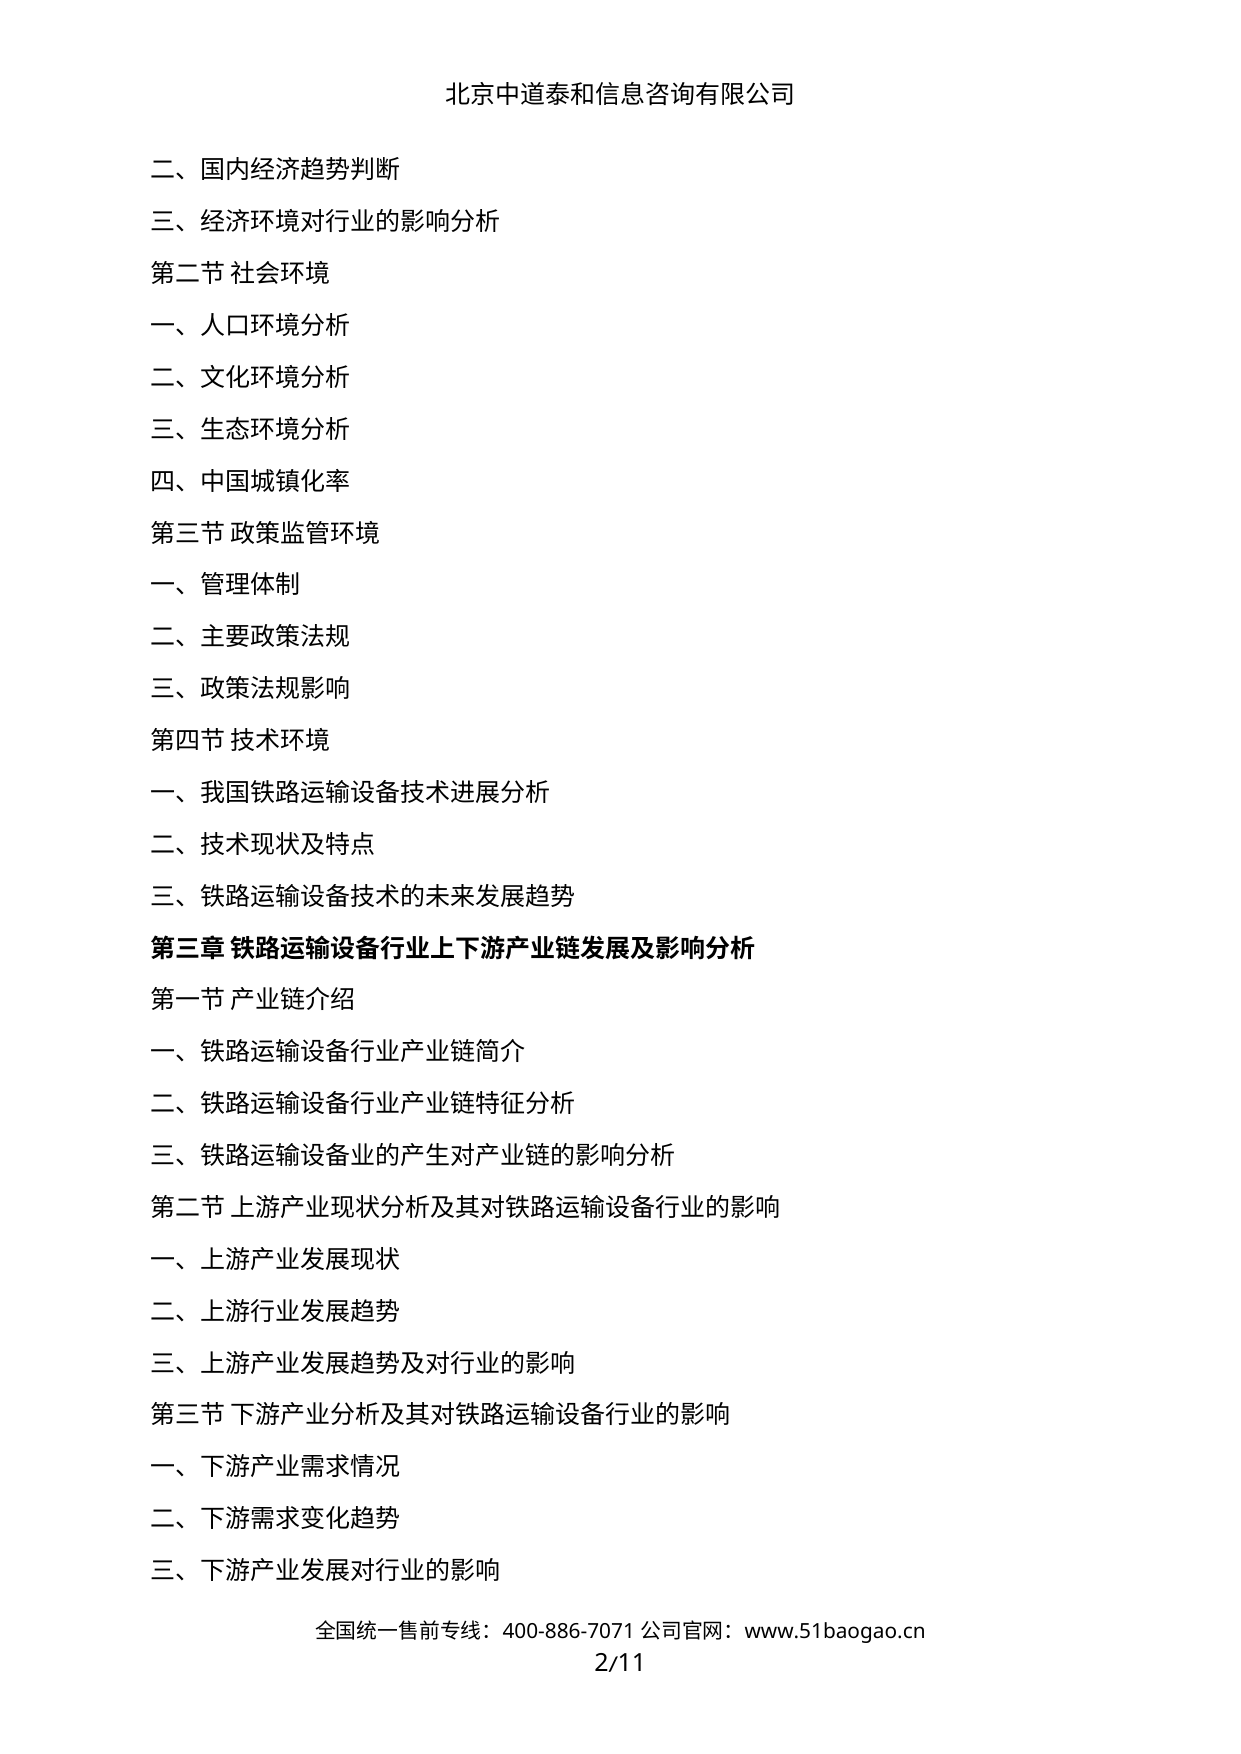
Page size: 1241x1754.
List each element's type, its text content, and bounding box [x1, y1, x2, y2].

text 三、政策法规影响 [150, 669, 1090, 705]
text 第三章 铁路运输设备行业上下游产业链发展及影响分析 [150, 928, 1090, 964]
text 二、下游需求变化趋势 [150, 1499, 1090, 1535]
text 二、文化环境分析 [150, 357, 1090, 394]
text 三、下游产业发展对行业的影响 [150, 1551, 1090, 1587]
text 二、上游行业发展趋势 [150, 1291, 1090, 1327]
text 三、生态环境分析 [150, 409, 1090, 446]
text 三、经济环境对行业的影响分析 [150, 202, 1090, 238]
text 二、国内经济趋势判断 [150, 150, 1090, 186]
text 一、管理体制 [150, 565, 1090, 601]
text 第二节 上游产业现状分析及其对铁路运输设备行业的影响 [150, 1187, 1090, 1224]
text 三、铁路运输设备业的产生对产业链的影响分析 [150, 1136, 1090, 1172]
text 第一节 产业链介绍 [150, 980, 1090, 1016]
text 二、技术现状及特点 [150, 824, 1090, 861]
text 一、铁路运输设备行业产业链简介 [150, 1032, 1090, 1068]
text 第四节 技术环境 [150, 721, 1090, 757]
text 一、上游产业发展现状 [150, 1239, 1090, 1276]
text 第三节 下游产业分析及其对铁路运输设备行业的影响 [150, 1395, 1090, 1431]
text 三、上游产业发展趋势及对行业的影响 [150, 1343, 1090, 1379]
text 一、我国铁路运输设备技术进展分析 [150, 772, 1090, 809]
text 第二节 社会环境 [150, 254, 1090, 290]
text 一、下游产业需求情况 [150, 1447, 1090, 1483]
text 二、主要政策法规 [150, 617, 1090, 653]
text 二、铁路运输设备行业产业链特征分析 [150, 1084, 1090, 1120]
text 一、人口环境分析 [150, 306, 1090, 342]
text 四、中国城镇化率 [150, 461, 1090, 497]
text 三、铁路运输设备技术的未来发展趋势 [150, 876, 1090, 912]
text 第三节 政策监管环境 [150, 513, 1090, 549]
